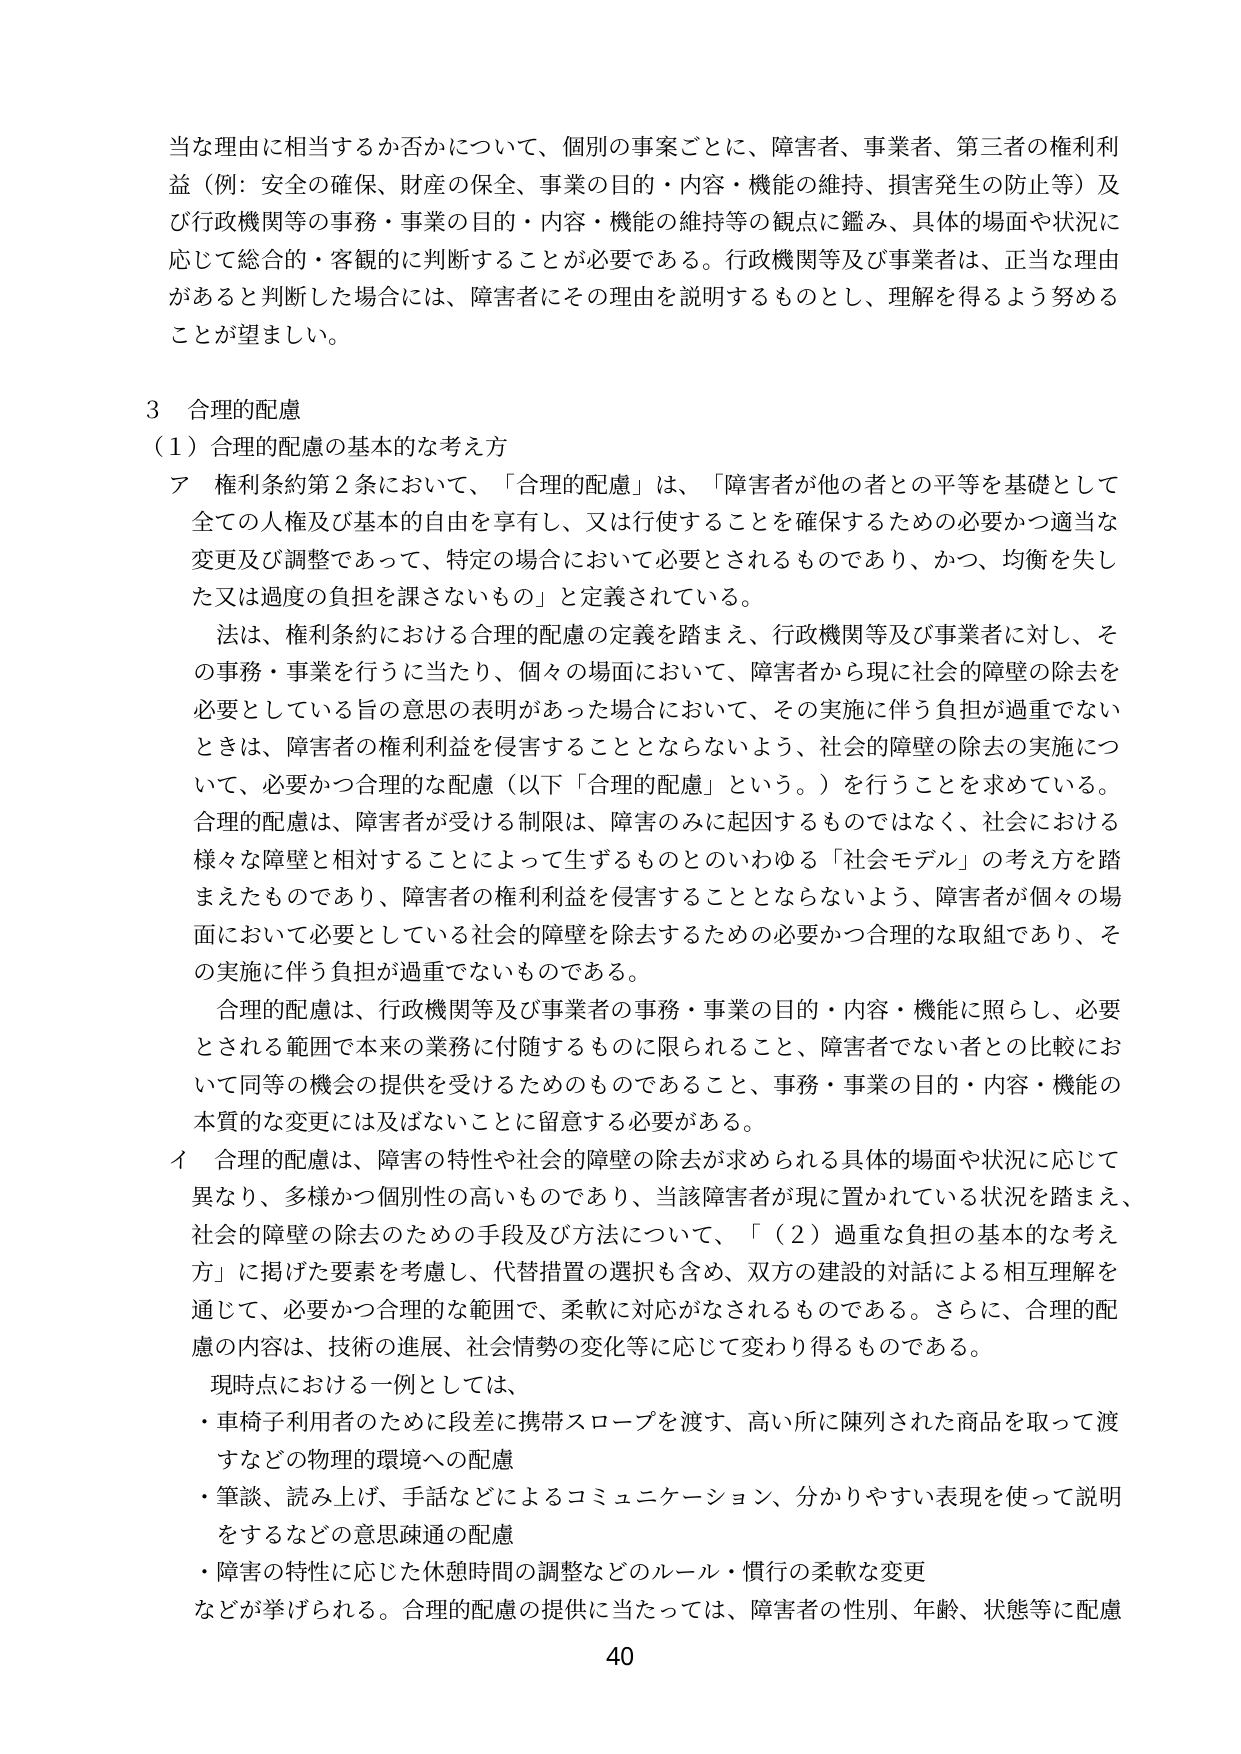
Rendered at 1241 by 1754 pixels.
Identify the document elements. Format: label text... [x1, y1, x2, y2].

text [193, 1589, 1122, 1627]
text ア 権利条約第２条において、「合理的配慮」は、「障害者が他の者との平等を基礎として全ての人権及び基本的自由を享有し、又は行使することを確保するための必要かつ適当な変更及び調整であって、特定の場合において必要とされるものであり、かつ、均衡を失した又は過度の負担を課さないもの」と定義されている。 [168, 464, 1122, 614]
text ・筆談、読み上げ、手話などによるコミュニケーション、分かりやすい表現を使って説明をするなどの意思疎通の配慮 [193, 1477, 1122, 1552]
text （１）合理的配慮の基本的な考え方 [118, 427, 1122, 464]
text 現時点における一例としては、 [118, 1364, 1122, 1402]
text ３ 合理的配慮 [118, 389, 1122, 427]
text 法は、権利条約における合理的配慮の定義を踏まえ、行政機関等及び事業者に対し、その事務・事業を行うに当たり、個々の場面において、障害者から現に社会的障壁の除去を必要としている旨の意思の表明があった場合において、その実施に伴う負担が過重でないときは、障害者の権利利益を侵害することとならないよう、社会的障壁の除去の実施について、必要かつ合理的な配慮（以下「合理的配慮」という。）を行うことを求めている。合理的配慮は、障害者が受ける制限は、障害のみに起因するものではなく、社会における様々な障壁と相対することによって生ずるものとのいわゆる「社会モデル」の考え方を踏まえたものであり、障害者の権利利益を侵害することとならないよう、障害者が個々の場面において必要としている社会的障壁を除去するための必要かつ合理的な取組であり、その実施に伴う負担が過重でないものである。 [193, 614, 1122, 989]
text ・車椅子利用者のために段差に携帯スロープを渡す、高い所に陳列された商品を取って渡すなどの物理的環境への配慮 [193, 1402, 1122, 1477]
text ・障害の特性に応じた休憩時間の調整などのルール・慣行の柔軟な変更 [193, 1552, 1122, 1589]
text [168, 127, 1122, 352]
text イ 合理的配慮は、障害の特性や社会的障壁の除去が求められる具体的場面や状況に応じて異なり、多様かつ個別性の高いものであり、当該障害者が現に置かれている状況を踏まえ、社会的障壁の除去のための手段及び方法について、「（２）過重な負担の基本的な考え方」に掲げた要素を考慮し、代替措置の選択も含め、双方の建設的対話による相互理解を通じて、必要かつ合理的な範囲で、柔軟に対応がなされるものである。さらに、合理的配慮の内容は、技術の進展、社会情勢の変化等に応じて変わり得るものである。 [168, 1139, 1122, 1364]
text 合理的配慮は、行政機関等及び事業者の事務・事業の目的・内容・機能に照らし、必要とされる範囲で本来の業務に付随するものに限られること、障害者でない者との比較において同等の機会の提供を受けるためのものであること、事務・事業の目的・内容・機能の本質的な変更には及ばないことに留意する必要がある。 [193, 989, 1122, 1139]
